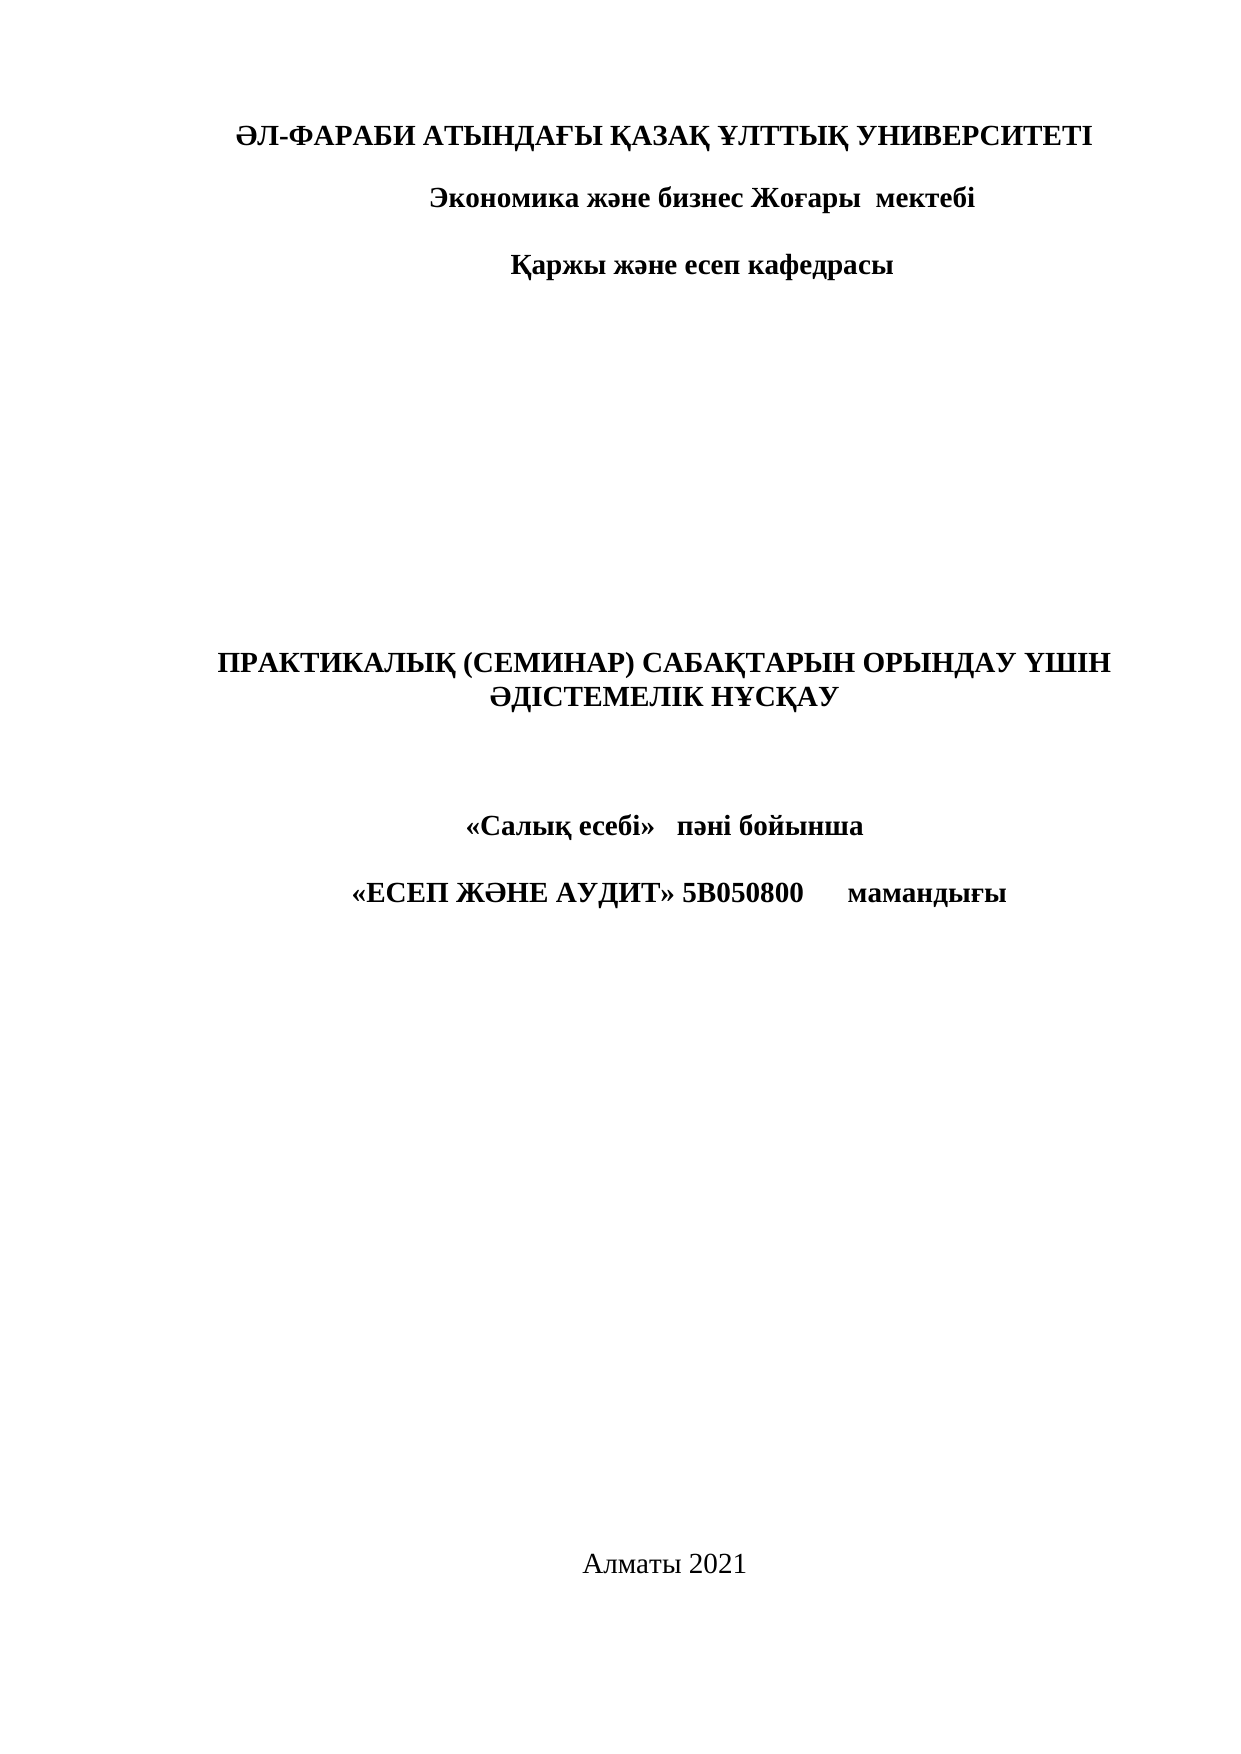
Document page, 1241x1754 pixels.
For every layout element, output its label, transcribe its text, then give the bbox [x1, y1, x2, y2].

text ПРАКТИКАЛЫҚ (СЕМИНАР) САБАҚТАРЫН ОРЫНДАУ ҮШІН ӘДІСТЕМЕЛІК НҰСҚАУ [177, 645, 1152, 712]
text «Салық есебі» пәні бойынша [177, 808, 1152, 842]
text Қаржы және есеп кафедрасы [177, 247, 1152, 281]
text Экономика және бизнес Жоғары мектебі [177, 180, 1152, 214]
text Алматы 2021 [177, 1546, 1152, 1579]
text «ЕСЕП ЖӘНЕ АУДИТ» 5В050800 мамандығы [177, 875, 1152, 909]
text ӘЛ-ФАРАБИ АТЫНДАҒЫ ҚАЗАҚ ҰЛТТЫҚ УНИВЕРСИТЕТІ [177, 118, 1152, 152]
